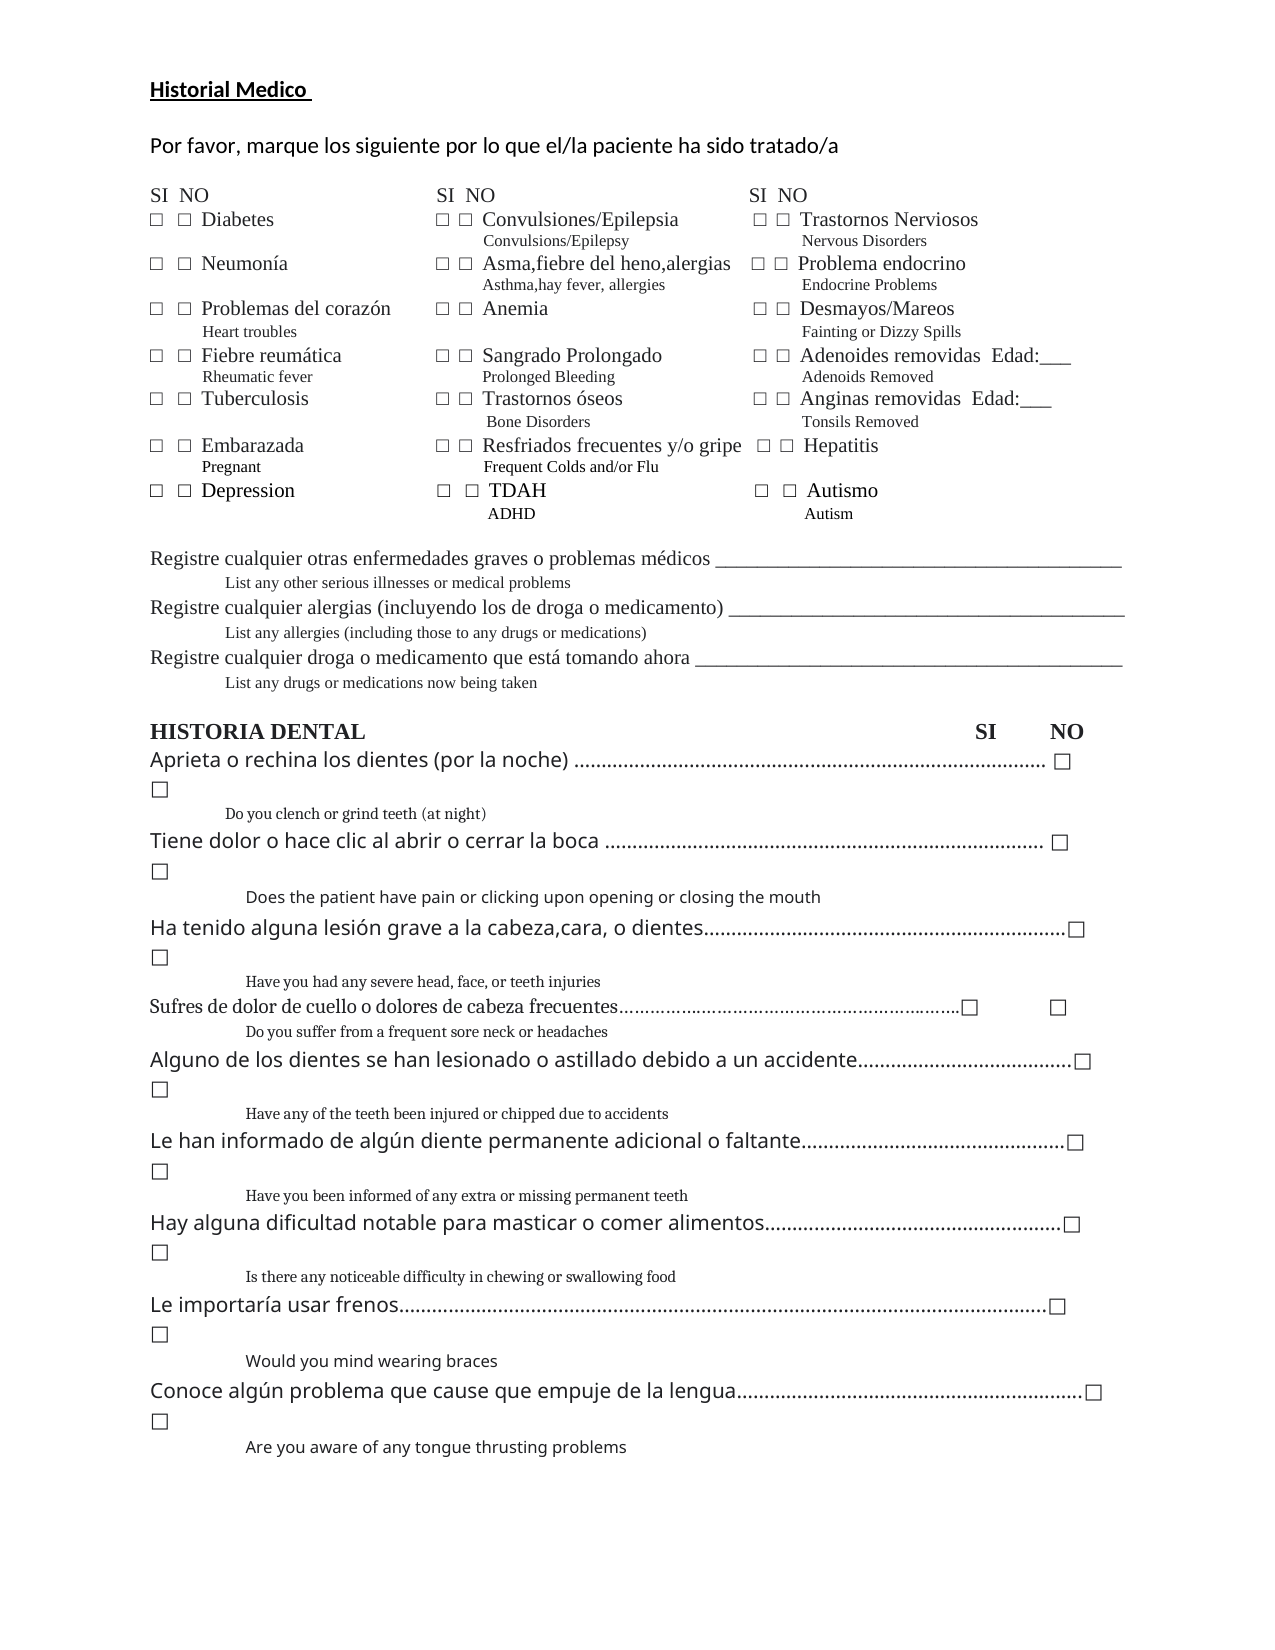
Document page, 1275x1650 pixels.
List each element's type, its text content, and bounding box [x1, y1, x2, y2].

text Le importaría usar frenos…………………………………………………….………………………….……………………..□ □ [150, 1290, 1125, 1346]
text Aprieta o rechina los dientes (por la noche) …………………………………….………………………….……...… □ □ [150, 745, 1125, 801]
text □ □ Tuberculosis □ □ Trastornos óseos □ □ Anginas removidas Edad:___ [150, 386, 1125, 410]
text SI NO SI NO SI NO [150, 183, 1125, 207]
text □ □ Problemas del corazón □ □ Anemia □ □ Desmayos/Mareos [150, 296, 1125, 319]
text Is there any noticeable difficulty in chewing or swallowing food [150, 1267, 1125, 1287]
text Would you mind wearing braces [150, 1349, 1125, 1372]
text Pregnant Frequent Colds and/or Flu [150, 457, 1125, 476]
text Heart troubles Fainting or Dizzy Spills [150, 321, 1125, 341]
text Convulsions/Epilepsy Nervous Disorders [150, 231, 1125, 250]
text Do you clench or grind teeth (at night) [150, 804, 1125, 823]
text List any allergies (including those to any drugs or medications) [150, 623, 1125, 642]
text Have you been informed of any extra or missing permanent teeth [150, 1186, 1125, 1205]
text Hay alguna dificultad notable para masticar o comer alimentos………………………………………..…….□ □ [150, 1208, 1125, 1264]
text HISTORIA DENTAL SI NO [150, 718, 1125, 745]
text □ □ Depression □ □ TDAH □ □ Autismo [150, 478, 1125, 502]
text Sufres de dolor de cuello o dolores de cabeza frecuentes…………….…………………………………….…….□ □ [150, 995, 1125, 1019]
text □ □ Diabetes □ □ Convulsiones/Epilepsia □ □ Trastornos Nerviosos [150, 207, 1125, 231]
text Registre cualquier droga o medicamento que está tomando ahora _________________________________________ [150, 645, 1125, 669]
text Registre cualquier alergias (incluyendo los de droga o medicamento) ______________________________________ [150, 595, 1125, 619]
text List any drugs or medications now being taken [150, 672, 1125, 692]
text □ □ Neumonía □ □ Asma,fiebre del heno,alergias □ □ Problema endocrino [150, 250, 1125, 274]
text Does the patient have pain or clicking upon opening or closing the mouth [150, 886, 1125, 908]
text List any other serious illnesses or medical problems [150, 573, 1125, 592]
text Bone Disorders Tonsils Removed [150, 412, 1125, 431]
text Registre cualquier otras enfermedades graves o problemas médicos _______________________________________ [150, 546, 1125, 570]
text Asthma,hay fever, allergies Endocrine Problems [150, 274, 1125, 294]
text Alguno de los dientes se han lesionado o astillado debido a un accidente………………………………...□ □ [150, 1045, 1125, 1101]
text Have you had any severe head, face, or teeth injuries [150, 972, 1125, 991]
text Conoce algún problema que cause que empuje de la lengua……………..…………………………………..…..□ □ [150, 1376, 1125, 1432]
text Rheumatic fever Prolonged Bleeding Adenoids Removed [150, 367, 1125, 386]
text Ha tenido alguna lesión grave a la cabeza,cara, o dientes…………………………………………………………□ □ [150, 913, 1125, 968]
text ADHD Autism [150, 504, 1125, 523]
text □ □ Fiebre reumática □ □ Sangrado Prolongado □ □ Adenoides removidas Edad:___ [150, 342, 1125, 367]
text Are you aware of any tongue thrusting problems [150, 1436, 1125, 1459]
text Tiene dolor o hace clic al abrir o cerrar la boca ………………………………………………………….…………. □ □ [150, 826, 1125, 882]
text □ □ Embarazada □ □ Resfriados frecuentes y/o gripe □ □ Hepatitis [150, 433, 1125, 457]
text Do you suffer from a frequent sore neck or headaches [150, 1022, 1125, 1041]
text Le han informado de algún diente permanente adicional o faltante…………………………..……….……□ □ [150, 1126, 1125, 1182]
text Have any of the teeth been injured or chipped due to accidents [150, 1104, 1125, 1124]
